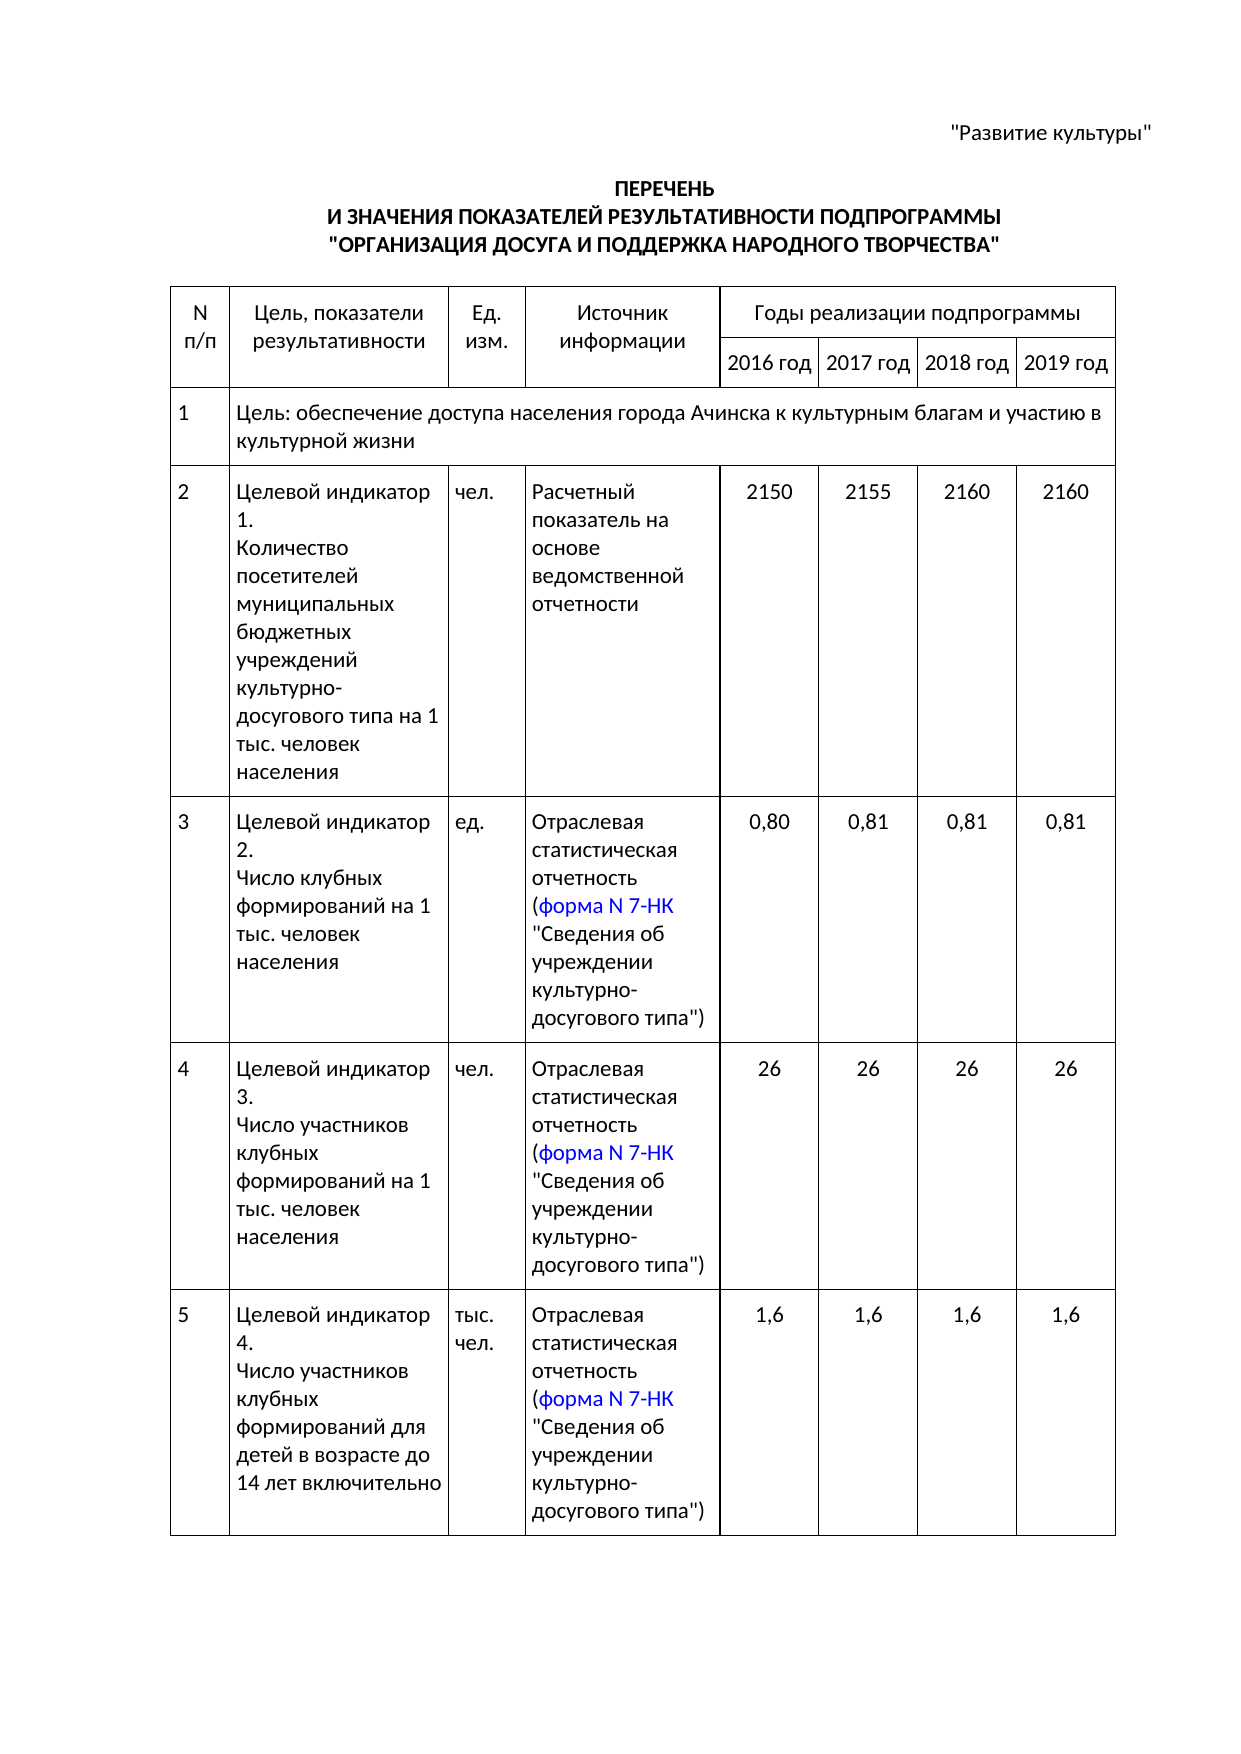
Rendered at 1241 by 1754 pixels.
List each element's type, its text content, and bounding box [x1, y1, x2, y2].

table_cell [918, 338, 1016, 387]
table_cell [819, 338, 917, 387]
text "Развитие культуры" [177, 118, 1152, 146]
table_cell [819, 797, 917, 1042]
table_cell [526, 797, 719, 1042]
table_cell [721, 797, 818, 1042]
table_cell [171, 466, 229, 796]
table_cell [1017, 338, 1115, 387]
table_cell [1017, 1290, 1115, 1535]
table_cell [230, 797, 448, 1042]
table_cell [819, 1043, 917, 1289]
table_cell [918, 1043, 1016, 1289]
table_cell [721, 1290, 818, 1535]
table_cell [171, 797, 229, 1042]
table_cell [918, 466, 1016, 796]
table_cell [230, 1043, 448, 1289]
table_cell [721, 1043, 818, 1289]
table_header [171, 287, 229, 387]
title "ОРГАНИЗАЦИЯ ДОСУГА И ПОДДЕРЖКА НАРОДНОГО ТВОРЧЕСТВА" [177, 230, 1152, 258]
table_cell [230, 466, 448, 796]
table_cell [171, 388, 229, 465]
title ПЕРЕЧЕНЬ [177, 174, 1152, 202]
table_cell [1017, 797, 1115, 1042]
title И ЗНАЧЕНИЯ ПОКАЗАТЕЛЕЙ РЕЗУЛЬТАТИВНОСТИ ПОДПРОГРАММЫ [177, 202, 1152, 230]
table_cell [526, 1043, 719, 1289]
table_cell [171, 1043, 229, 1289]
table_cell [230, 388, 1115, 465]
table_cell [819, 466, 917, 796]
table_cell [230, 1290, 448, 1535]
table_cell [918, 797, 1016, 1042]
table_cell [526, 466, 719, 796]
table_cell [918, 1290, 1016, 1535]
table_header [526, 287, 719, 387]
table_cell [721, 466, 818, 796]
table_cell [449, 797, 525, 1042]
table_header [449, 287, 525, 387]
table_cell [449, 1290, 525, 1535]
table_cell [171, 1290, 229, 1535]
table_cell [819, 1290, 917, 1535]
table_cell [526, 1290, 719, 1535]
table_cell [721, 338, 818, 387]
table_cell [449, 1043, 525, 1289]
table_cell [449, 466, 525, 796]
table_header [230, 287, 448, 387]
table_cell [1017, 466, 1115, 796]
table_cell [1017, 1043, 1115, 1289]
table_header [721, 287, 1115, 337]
